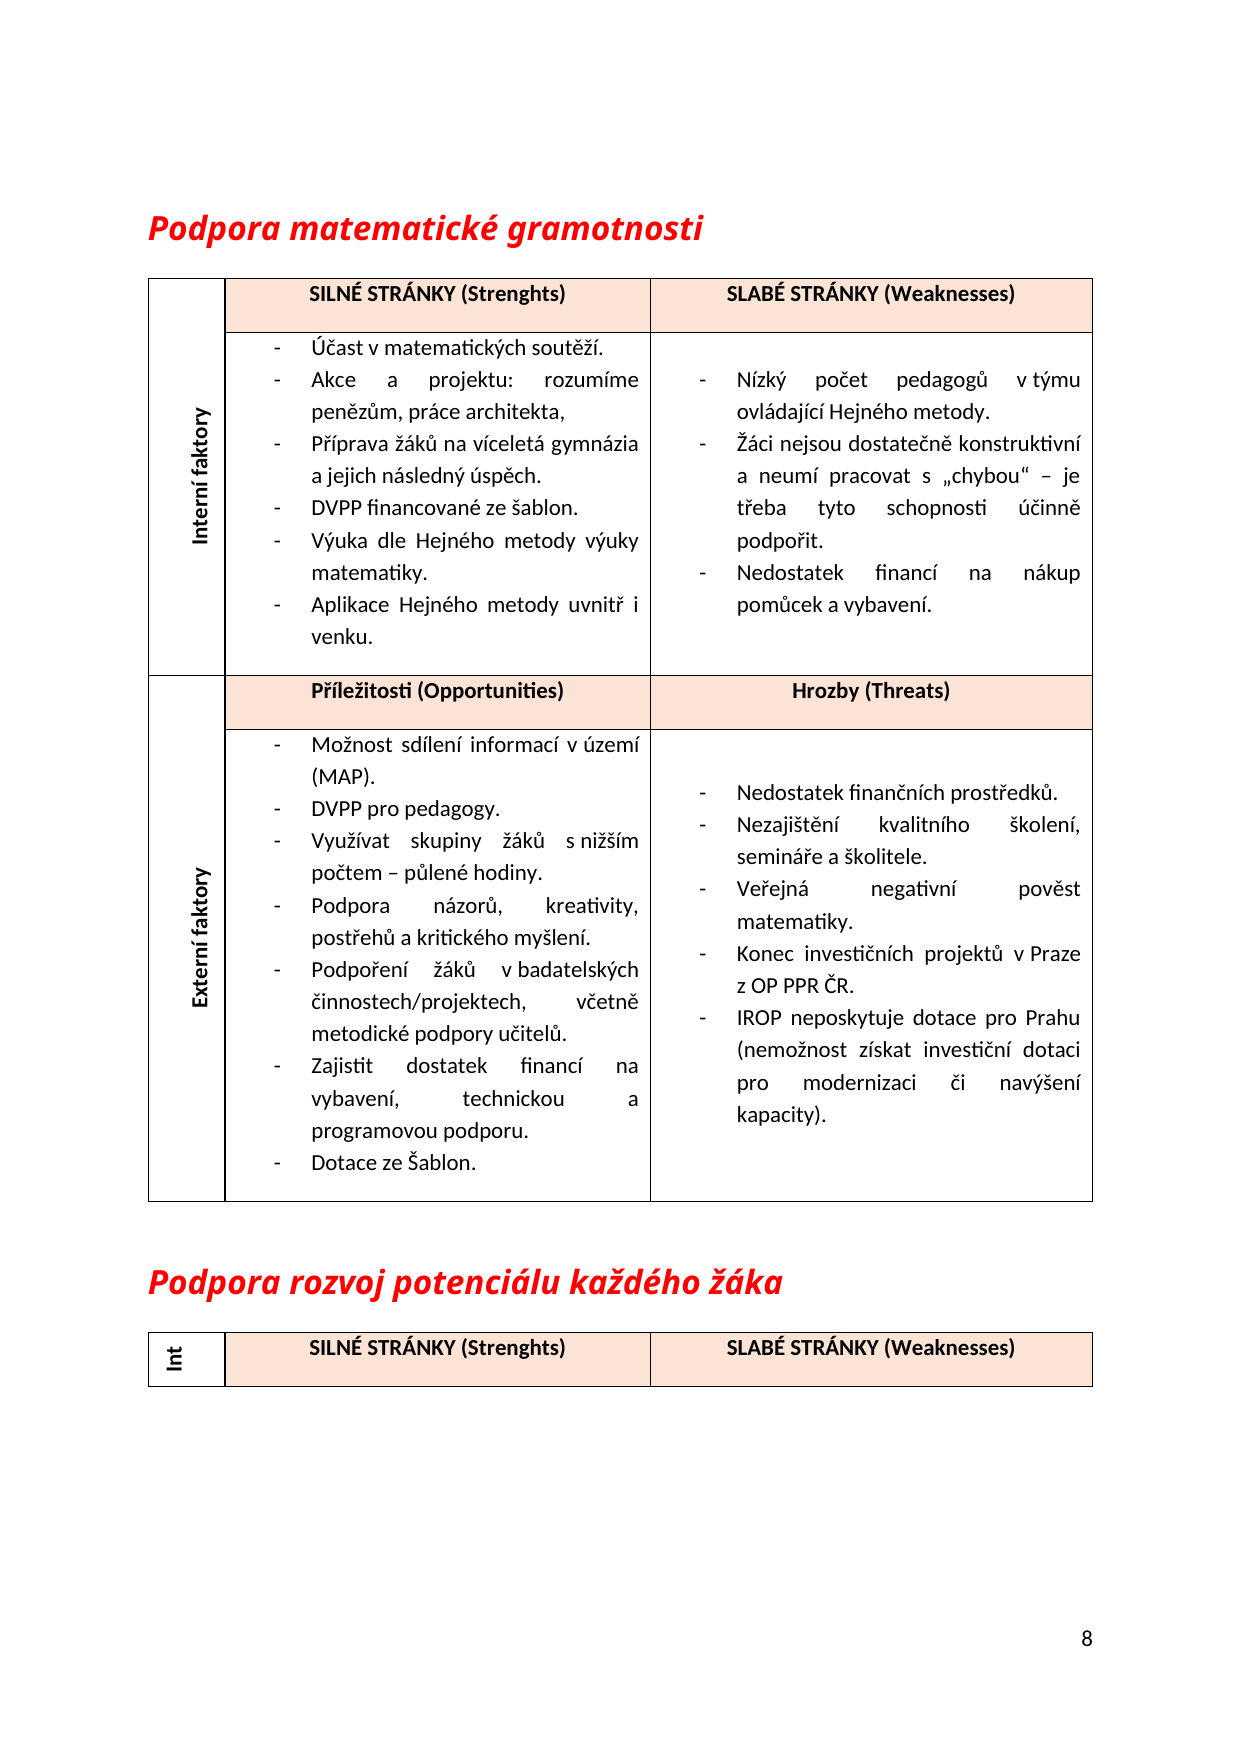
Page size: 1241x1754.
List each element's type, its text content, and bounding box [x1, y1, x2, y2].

table_header SLABÉ STRÁNKY (Weaknesses) [651, 1333, 1092, 1386]
table_header Interní faktory [149, 279, 224, 675]
table_cell Možnost sdílení informací v území (MAP). DVPP pro pedagogy. Využívat skupiny žáků s nižším počtem – půlené hodiny. Podpora názorů, kreativity, postřehů a kritického myšlení. Podpoření žáků v badatelských činnostech/projektech, včetně metodické podpory učitelů. Zajistit dostatek financí na vybavení, technickou a programovou podporu. Dotace ze Šablon. [226, 730, 650, 1201]
table_cell Příležitosti (Opportunities) [226, 676, 650, 729]
table_header Interní faktory [149, 1333, 224, 1386]
table_cell Externí faktory [149, 676, 224, 1201]
text Podpora matematické gramotnosti [148, 205, 1093, 250]
table_cell Nízký počet pedagogů v týmu ovládající Hejného metody. Žáci nejsou dostatečně konstruktivní a neumí pracovat s „chybou“ – je třeba tyto schopnosti účinně podpořit. Nedostatek financí na nákup pomůcek a vybavení. [651, 333, 1092, 675]
table_header SLABÉ STRÁNKY (Weaknesses) [651, 279, 1092, 332]
table_header SILNÉ STRÁNKY (Strenghts) [226, 1333, 650, 1386]
text Podpora rozvoj potenciálu každého žáka [148, 1259, 1093, 1304]
table_cell Hrozby (Threats) [651, 676, 1092, 729]
table_cell Účast v matematických soutěží. Akce a projektu: rozumíme penězům, práce architekta, Příprava žáků na víceletá gymnázia a jejich následný úspěch. DVPP financované ze šablon. Výuka dle Hejného metody výuky matematiky. Aplikace Hejného metody uvnitř i venku. [226, 333, 650, 675]
table_header SILNÉ STRÁNKY (Strenghts) [226, 279, 650, 332]
table_cell Nedostatek finančních prostředků. Nezajištění kvalitního školení, semináře a školitele. Veřejná negativní pověst matematiky. Konec investičních projektů v Praze z OP PPR ČR. IROP neposkytuje dotace pro Prahu (nemožnost získat investiční dotaci pro modernizaci či navýšení kapacity). [651, 730, 1092, 1201]
